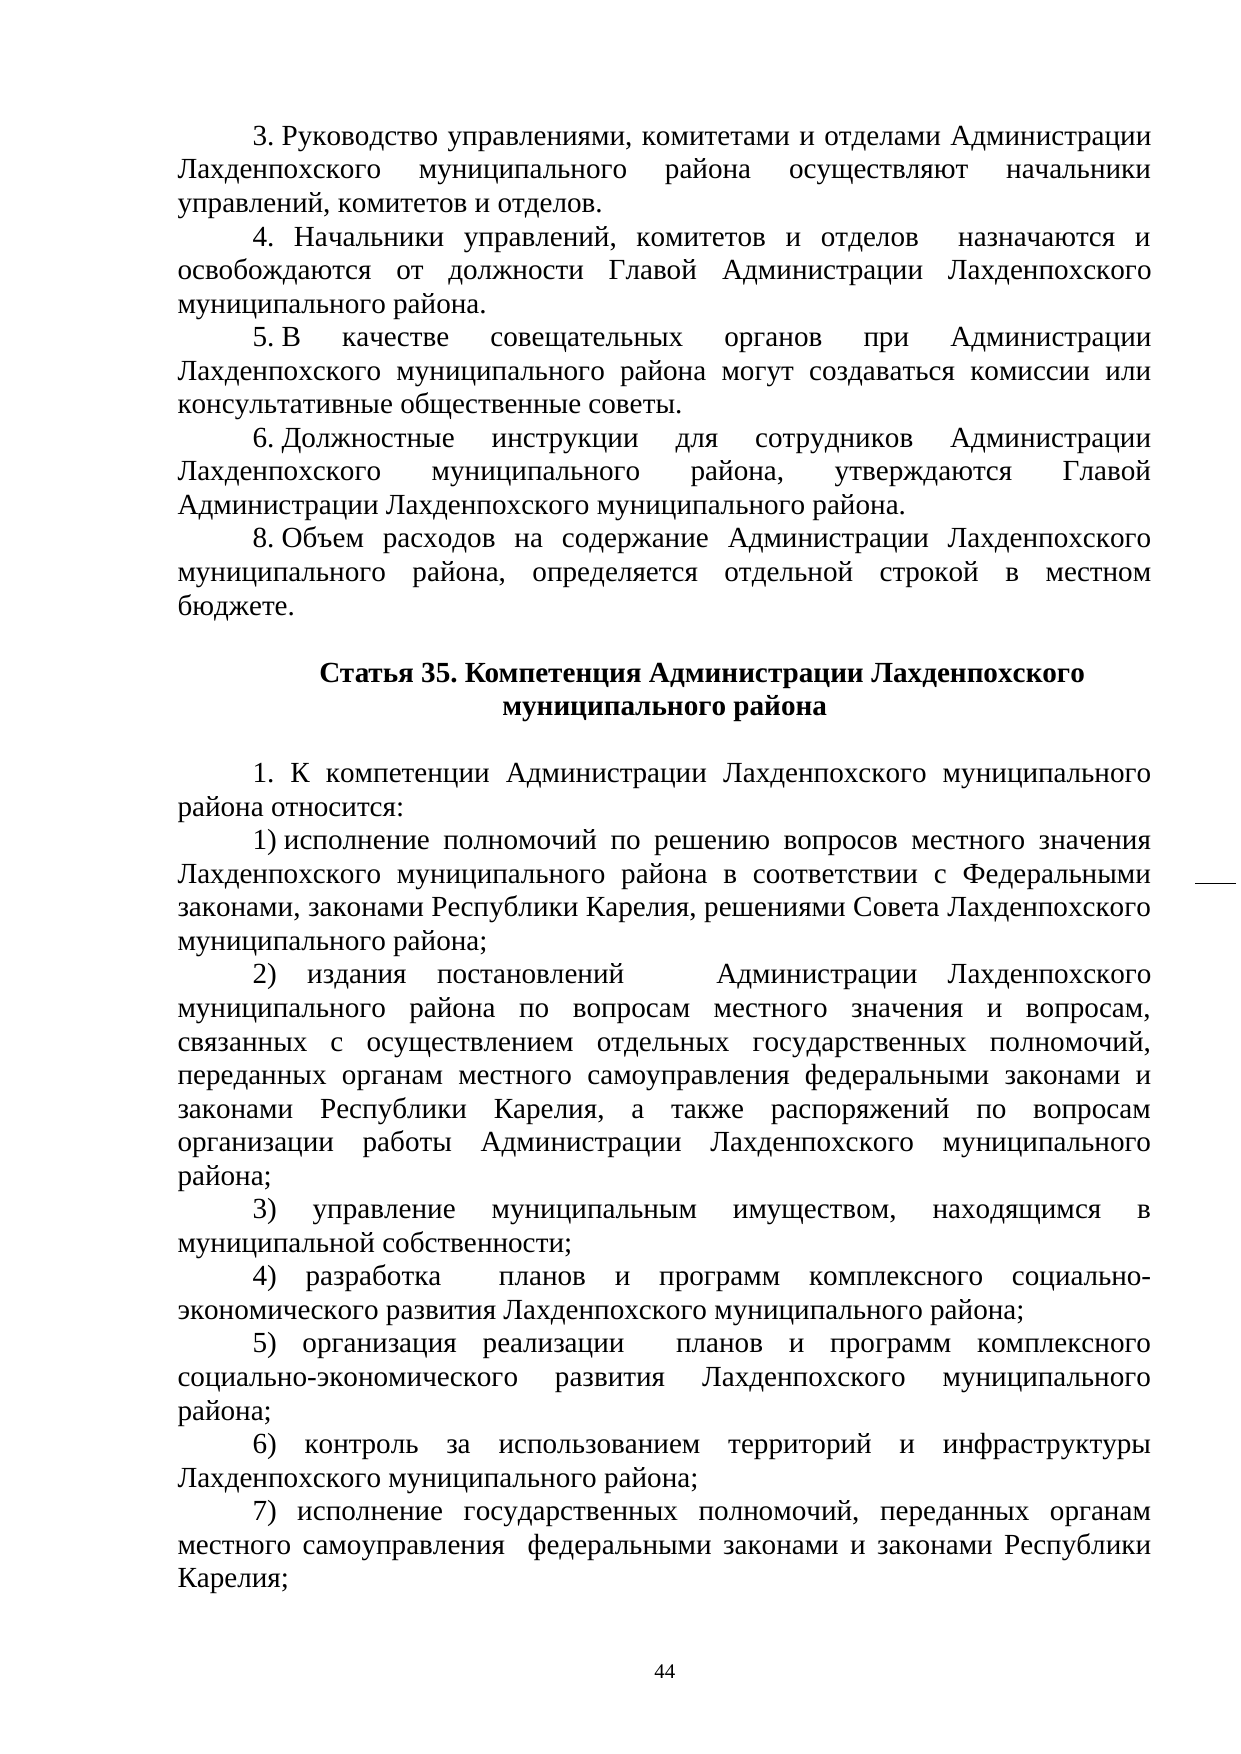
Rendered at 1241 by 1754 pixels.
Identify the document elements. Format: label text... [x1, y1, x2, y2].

text 7) исполнение государственных полномочий, переданных органам местного самоуправления федеральными законами и законами Республики Карелия; [177, 1493, 1152, 1594]
text 5) организация реализации планов и программ комплексного социально-экономического развития Лахденпохского муниципального района; [177, 1326, 1152, 1426]
text Статья 35. Компетенция Администрации Лахденпохского муниципального района [177, 655, 1152, 722]
text 4) разработка планов и программ комплексного социально-экономического развития Лахденпохского муниципального района; [177, 1258, 1152, 1326]
text 6. Должностные инструкции для сотрудников Администрации Лахденпохского муниципального района, утверждаются Главой Администрации Лахденпохского муниципального района. [177, 420, 1152, 521]
text 1. К компетенции Администрации Лахденпохского муниципального района относится: [177, 755, 1152, 822]
text 3) управление муниципальным имуществом, находящимся в муниципальной собственности; [177, 1191, 1152, 1258]
text 5. В качестве совещательных органов при Администрации Лахденпохского муниципального района могут создаваться комиссии или консультативные общественные советы. [177, 319, 1152, 420]
text 2) издания постановлений Администрации Лахденпохского муниципального района по вопросам местного значения и вопросам, связанных с осуществлением отдельных государственных полномочий, переданных органам местного самоуправления федеральными законами и законами Республики Карелия, а также распоряжений по вопросам организации работы Администрации Лахденпохского муниципального района; [177, 957, 1152, 1191]
text 4. Начальники управлений, комитетов и отделов назначаются и освобождаются от должности Главой Администрации Лахденпохского муниципального района. [177, 219, 1152, 319]
text 6) контроль за использованием территорий и инфраструктуры Лахденпохского муниципального района; [177, 1426, 1152, 1493]
text 8. Объем расходов на содержание Администрации Лахденпохского муниципального района, определяется отдельной строкой в местном бюджете. [177, 521, 1152, 621]
text 3. Руководство управлениями, комитетами и отделами Администрации Лахденпохского муниципального района осуществляют начальники управлений, комитетов и отделов. [177, 118, 1152, 219]
text 1) исполнение полномочий по решению вопросов местного значения Лахденпохского муниципального района в соответствии с Федеральными законами, законами Республики Карелия, решениями Совета Лахденпохского муниципального района; [177, 822, 1152, 957]
